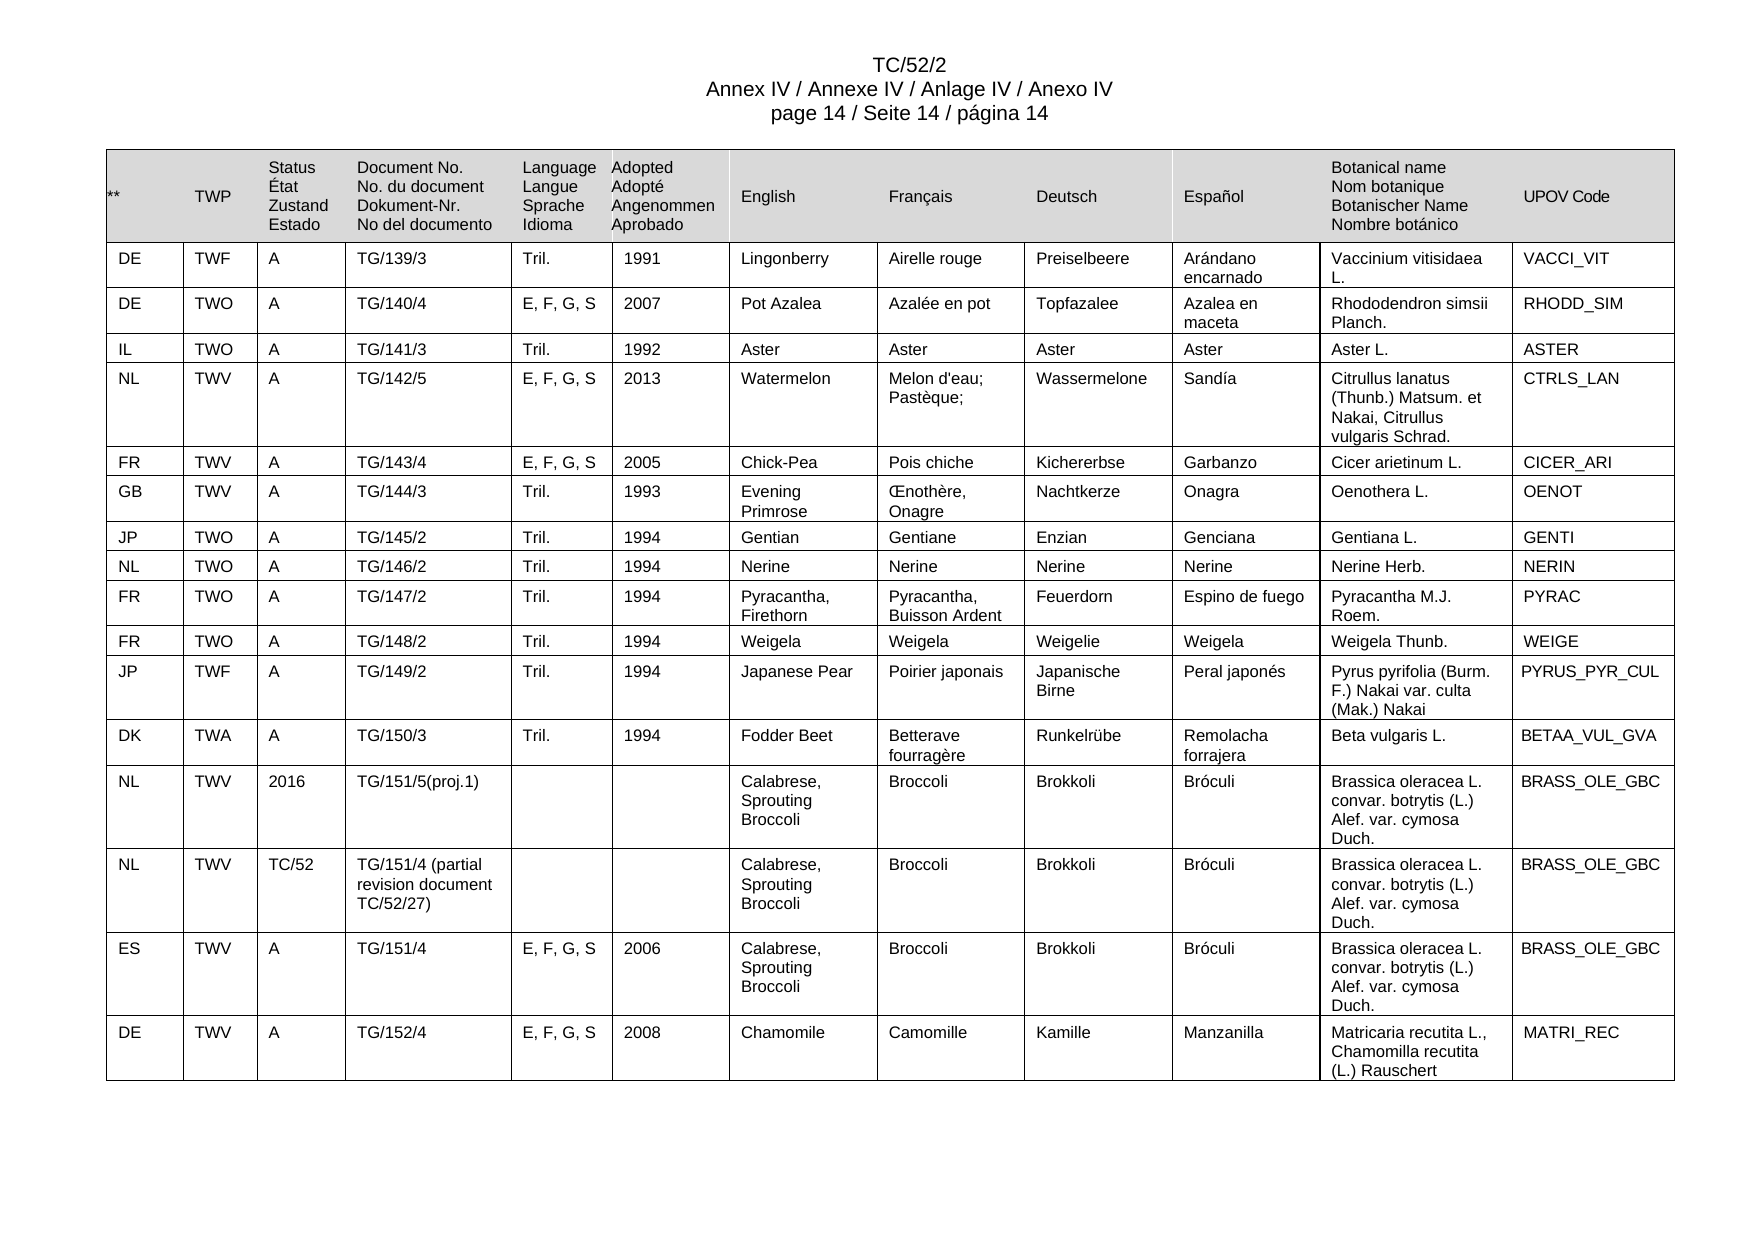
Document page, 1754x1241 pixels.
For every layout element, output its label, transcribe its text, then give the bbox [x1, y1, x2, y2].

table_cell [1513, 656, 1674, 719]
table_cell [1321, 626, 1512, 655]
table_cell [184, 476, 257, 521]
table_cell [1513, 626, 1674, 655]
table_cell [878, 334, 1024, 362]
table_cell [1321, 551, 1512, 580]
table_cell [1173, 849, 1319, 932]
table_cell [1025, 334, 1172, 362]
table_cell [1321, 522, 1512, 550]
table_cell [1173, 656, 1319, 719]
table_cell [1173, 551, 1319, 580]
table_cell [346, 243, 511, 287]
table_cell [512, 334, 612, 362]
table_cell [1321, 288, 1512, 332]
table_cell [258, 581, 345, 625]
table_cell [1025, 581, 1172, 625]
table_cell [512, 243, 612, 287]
table_header Status État Zustand Estado [257, 150, 346, 242]
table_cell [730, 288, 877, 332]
table_header TWP [183, 150, 257, 242]
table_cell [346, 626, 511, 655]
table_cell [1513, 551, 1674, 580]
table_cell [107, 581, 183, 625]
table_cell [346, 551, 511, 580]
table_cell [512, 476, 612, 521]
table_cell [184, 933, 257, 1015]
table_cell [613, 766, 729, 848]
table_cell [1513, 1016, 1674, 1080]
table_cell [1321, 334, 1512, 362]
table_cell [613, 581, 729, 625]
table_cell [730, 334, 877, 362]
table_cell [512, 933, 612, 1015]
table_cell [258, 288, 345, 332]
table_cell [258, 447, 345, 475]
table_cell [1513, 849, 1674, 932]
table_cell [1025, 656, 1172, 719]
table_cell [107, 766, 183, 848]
table_header English [730, 150, 877, 242]
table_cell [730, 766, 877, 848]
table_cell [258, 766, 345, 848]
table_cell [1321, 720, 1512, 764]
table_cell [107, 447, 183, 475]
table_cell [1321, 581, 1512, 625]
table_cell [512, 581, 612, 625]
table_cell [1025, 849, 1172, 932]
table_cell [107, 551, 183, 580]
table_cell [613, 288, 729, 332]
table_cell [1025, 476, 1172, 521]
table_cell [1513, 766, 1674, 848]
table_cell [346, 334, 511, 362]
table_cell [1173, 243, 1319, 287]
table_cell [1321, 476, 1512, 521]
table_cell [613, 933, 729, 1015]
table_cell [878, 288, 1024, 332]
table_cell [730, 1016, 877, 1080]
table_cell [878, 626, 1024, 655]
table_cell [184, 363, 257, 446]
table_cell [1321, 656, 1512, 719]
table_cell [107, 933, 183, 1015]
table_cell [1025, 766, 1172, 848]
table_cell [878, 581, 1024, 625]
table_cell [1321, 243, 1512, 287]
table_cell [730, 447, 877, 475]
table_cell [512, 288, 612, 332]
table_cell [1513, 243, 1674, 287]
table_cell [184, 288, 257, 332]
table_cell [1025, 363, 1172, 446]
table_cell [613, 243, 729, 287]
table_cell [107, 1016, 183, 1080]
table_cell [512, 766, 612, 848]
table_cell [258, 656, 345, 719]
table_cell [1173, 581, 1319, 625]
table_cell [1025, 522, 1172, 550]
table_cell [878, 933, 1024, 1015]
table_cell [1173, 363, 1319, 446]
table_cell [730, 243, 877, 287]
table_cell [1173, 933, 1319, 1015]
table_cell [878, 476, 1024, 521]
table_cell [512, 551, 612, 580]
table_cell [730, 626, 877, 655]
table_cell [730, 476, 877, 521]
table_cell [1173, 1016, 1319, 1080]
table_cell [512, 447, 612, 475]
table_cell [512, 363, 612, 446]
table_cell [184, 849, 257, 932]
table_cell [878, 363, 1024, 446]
table_header Français [877, 150, 1025, 242]
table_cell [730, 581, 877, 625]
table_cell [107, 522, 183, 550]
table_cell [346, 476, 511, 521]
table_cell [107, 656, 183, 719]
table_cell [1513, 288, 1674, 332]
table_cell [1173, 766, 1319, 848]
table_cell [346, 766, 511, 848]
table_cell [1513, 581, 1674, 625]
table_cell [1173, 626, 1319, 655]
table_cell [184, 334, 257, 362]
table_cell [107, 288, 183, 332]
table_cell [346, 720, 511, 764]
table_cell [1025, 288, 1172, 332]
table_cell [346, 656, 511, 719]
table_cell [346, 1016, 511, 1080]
table_header Español [1173, 150, 1320, 242]
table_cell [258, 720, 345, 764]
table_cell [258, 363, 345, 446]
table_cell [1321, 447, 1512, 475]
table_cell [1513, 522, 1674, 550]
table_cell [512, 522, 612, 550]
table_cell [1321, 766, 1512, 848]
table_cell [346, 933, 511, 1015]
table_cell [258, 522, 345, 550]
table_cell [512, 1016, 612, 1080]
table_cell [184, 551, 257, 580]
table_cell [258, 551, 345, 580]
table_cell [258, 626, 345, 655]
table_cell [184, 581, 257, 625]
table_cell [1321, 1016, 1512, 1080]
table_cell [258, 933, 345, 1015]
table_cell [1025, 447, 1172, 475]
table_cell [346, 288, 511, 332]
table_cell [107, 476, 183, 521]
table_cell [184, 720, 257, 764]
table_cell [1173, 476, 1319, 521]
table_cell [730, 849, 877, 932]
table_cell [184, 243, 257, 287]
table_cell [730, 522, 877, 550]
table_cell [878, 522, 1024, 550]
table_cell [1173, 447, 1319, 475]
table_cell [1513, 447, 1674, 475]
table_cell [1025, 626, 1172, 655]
table_header UPOV Code [1512, 150, 1674, 242]
table_header Document No. No. du document Dokument-Nr. No del documento [346, 150, 511, 242]
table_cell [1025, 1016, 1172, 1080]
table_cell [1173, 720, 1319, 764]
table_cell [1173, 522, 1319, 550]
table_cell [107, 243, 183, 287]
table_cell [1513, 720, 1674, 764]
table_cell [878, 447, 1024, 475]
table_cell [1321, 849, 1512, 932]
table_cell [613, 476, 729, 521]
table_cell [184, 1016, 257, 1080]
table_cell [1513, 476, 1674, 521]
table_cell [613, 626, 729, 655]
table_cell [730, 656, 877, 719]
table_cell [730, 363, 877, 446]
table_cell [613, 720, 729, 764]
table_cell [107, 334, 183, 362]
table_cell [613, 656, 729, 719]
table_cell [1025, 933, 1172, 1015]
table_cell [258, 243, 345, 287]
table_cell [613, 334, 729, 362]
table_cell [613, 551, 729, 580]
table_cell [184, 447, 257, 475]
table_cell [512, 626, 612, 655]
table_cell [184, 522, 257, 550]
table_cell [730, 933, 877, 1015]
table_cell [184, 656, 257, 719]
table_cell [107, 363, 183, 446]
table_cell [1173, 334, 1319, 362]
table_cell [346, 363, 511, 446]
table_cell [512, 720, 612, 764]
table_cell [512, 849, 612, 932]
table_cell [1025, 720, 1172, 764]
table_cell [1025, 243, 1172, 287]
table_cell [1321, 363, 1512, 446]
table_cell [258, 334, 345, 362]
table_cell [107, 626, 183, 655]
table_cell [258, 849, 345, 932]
table_header Botanical name Nom botanique Botanischer Name Nombre botánico [1320, 150, 1512, 242]
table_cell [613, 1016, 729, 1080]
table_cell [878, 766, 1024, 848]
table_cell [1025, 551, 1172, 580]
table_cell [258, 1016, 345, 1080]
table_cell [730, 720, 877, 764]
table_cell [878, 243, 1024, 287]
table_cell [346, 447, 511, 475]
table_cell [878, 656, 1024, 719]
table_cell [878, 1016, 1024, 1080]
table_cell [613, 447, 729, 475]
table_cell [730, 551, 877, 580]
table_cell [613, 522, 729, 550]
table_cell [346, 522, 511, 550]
table_header ** [107, 150, 183, 242]
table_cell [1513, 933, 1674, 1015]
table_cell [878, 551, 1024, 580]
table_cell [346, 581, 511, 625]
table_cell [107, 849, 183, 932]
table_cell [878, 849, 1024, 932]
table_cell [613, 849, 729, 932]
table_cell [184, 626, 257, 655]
table_header Deutsch [1025, 150, 1172, 242]
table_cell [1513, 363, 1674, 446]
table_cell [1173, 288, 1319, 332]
table_header Adopted Adopté Angenommen Aprobado [613, 150, 729, 242]
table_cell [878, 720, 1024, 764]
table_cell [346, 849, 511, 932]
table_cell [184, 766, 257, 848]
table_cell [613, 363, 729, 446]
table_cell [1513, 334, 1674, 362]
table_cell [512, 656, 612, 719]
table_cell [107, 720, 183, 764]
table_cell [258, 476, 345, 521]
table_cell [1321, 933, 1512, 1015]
table_header Language Langue Sprache Idioma [511, 150, 612, 242]
